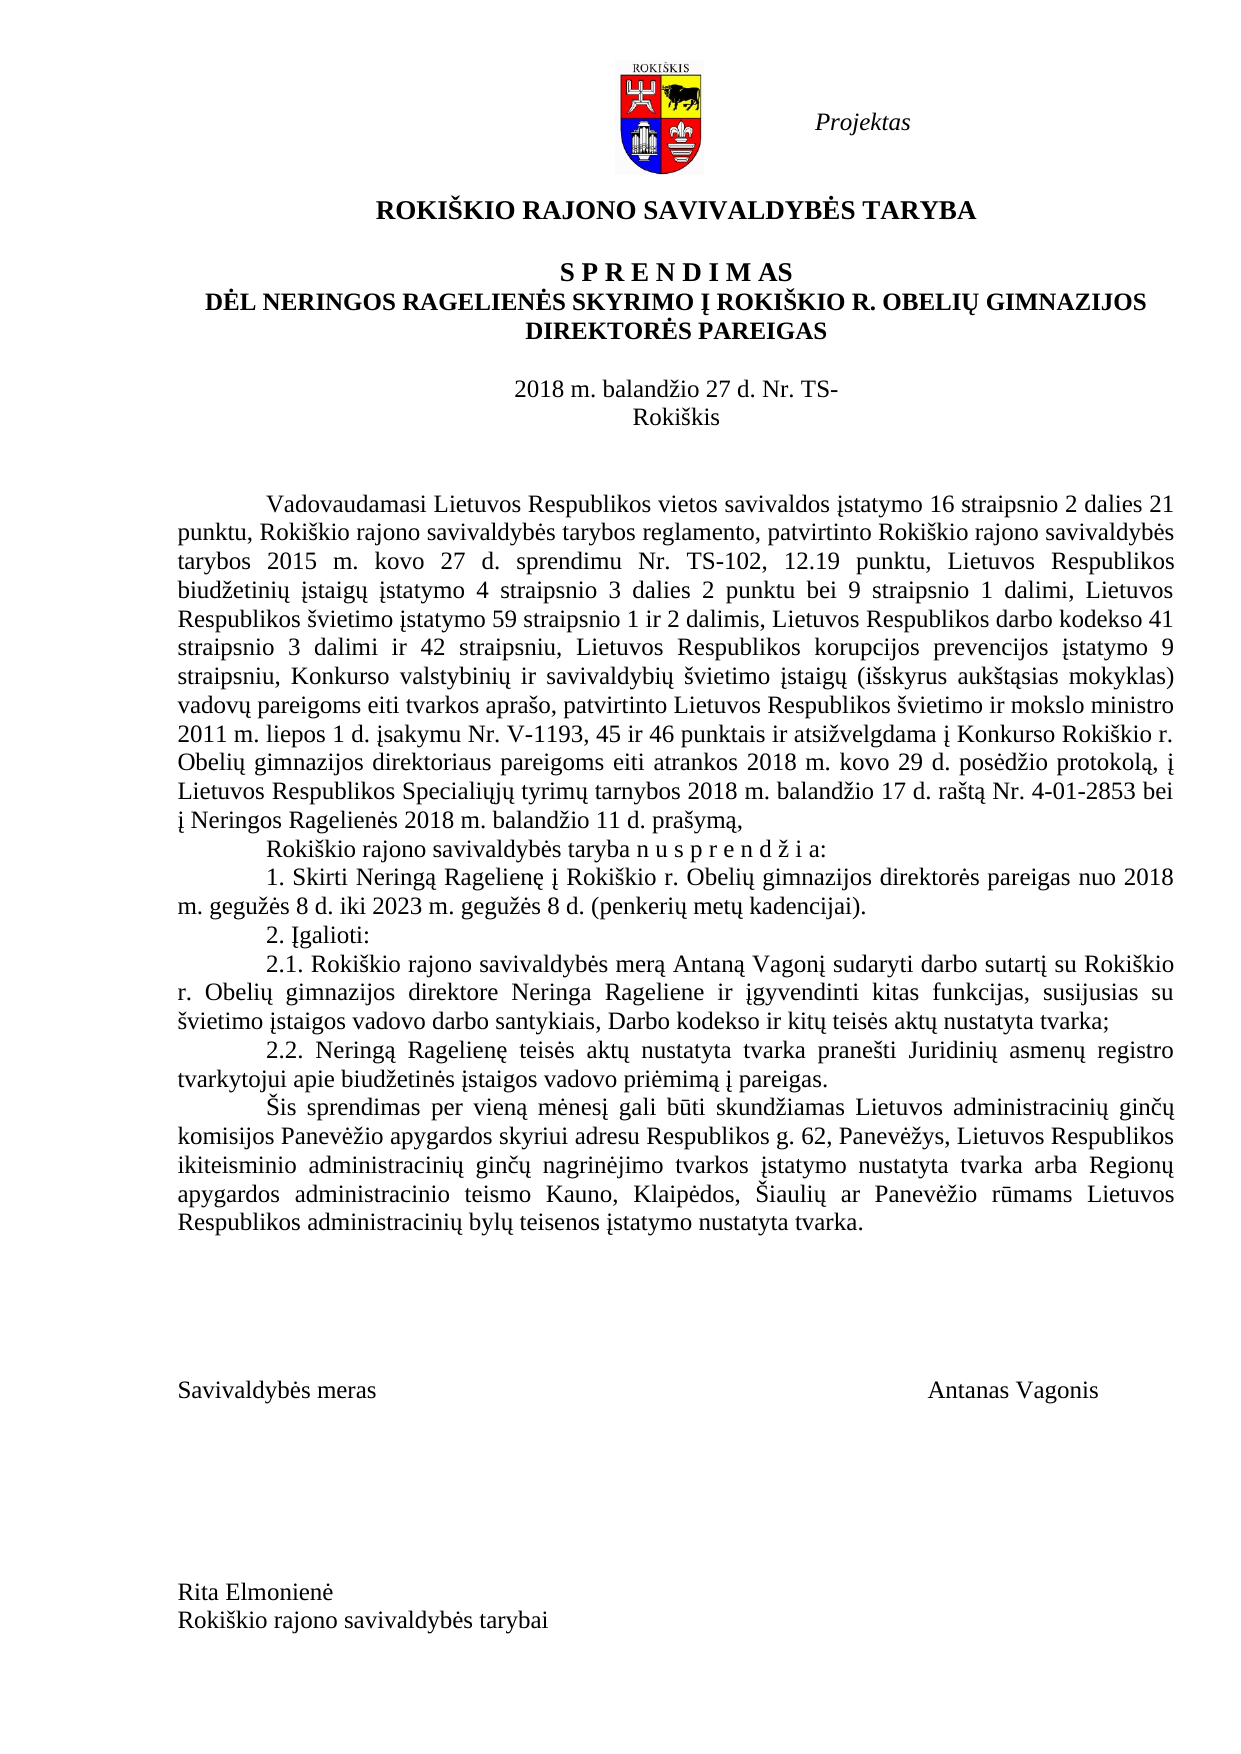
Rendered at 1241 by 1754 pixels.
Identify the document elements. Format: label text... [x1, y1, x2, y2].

text 2. Įgalioti: [177, 920, 1175, 949]
picture [615, 60, 705, 175]
text DĖL NERINGOS RAGELIENĖS SKYRIMO Į ROKIŠKIO R. OBELIŲ GIMNAZIJOS DIREKTORĖS PAREIGAS [177, 287, 1175, 345]
text 1. Skirti Neringą Ragelienę į Rokiškio r. Obelių gimnazijos direktorės pareigas nuo 2018 m. gegužės 8 d. iki 2023 m. gegužės 8 d. (penkerių metų kadencijai). [177, 862, 1175, 920]
text Rita Elmonienė [177, 1577, 1175, 1605]
text 2018 m. balandžio 27 d. Nr. TS- [177, 374, 1175, 402]
text 2.2. Neringą Ragelienę teisės aktų nustatyta tvarka pranešti Juridinių asmenų registro tvarkytojui apie biudžetinės įstaigos vadovo priėmimą į pareigas. [177, 1035, 1175, 1092]
text Rokiškis [177, 402, 1175, 431]
text Rokiškio rajono savivaldybės taryba n u s p r e n d ž i a: [177, 834, 1175, 862]
text Šis sprendimas per vieną mėnesį gali būti skundžiamas Lietuvos administracinių ginčų komisijos Panevėžio apygardos skyriui adresu Respublikos g. 62, Panevėžys, Lietuvos Respublikos ikiteisminio administracinių ginčų nagrinėjimo tvarkos įstatymo nustatyta tvarka arba Regionų apygardos administracinio teismo Kauno, Klaipėdos, Šiaulių ar Panevėžio rūmams Lietuvos Respublikos administracinių bylų teisenos įstatymo nustatyta tvarka. [177, 1092, 1175, 1236]
text 2.1. Rokiškio rajono savivaldybės merą Antaną Vagonį sudaryti darbo sutartį su Rokiškio r. Obelių gimnazijos direktore Neringa Rageliene ir įgyvendinti kitas funkcijas, susijusias su švietimo įstaigos vadovo darbo santykiais, Darbo kodekso ir kitų teisės aktų nustatyta tvarka; [177, 949, 1175, 1035]
text Rokiškio rajono savivaldybės tarybai [177, 1605, 1175, 1634]
text Vadovaudamasi Lietuvos Respublikos vietos savivaldos įstatymo 16 straipsnio 2 dalies 21 punktu, Rokiškio rajono savivaldybės tarybos reglamento, patvirtinto Rokiškio rajono savivaldybės tarybos 2015 m. kovo 27 d. sprendimu Nr. TS-102, 12.19 punktu, Lietuvos Respublikos biudžetinių įstaigų įstatymo 4 straipsnio 3 dalies 2 punktu bei 9 straipsnio 1 dalimi, Lietuvos Respublikos švietimo įstatymo 59 straipsnio 1 ir 2 dalimis, Lietuvos Respublikos darbo kodekso 41 straipsnio 3 dalimi ir 42 straipsniu, Lietuvos Respublikos korupcijos prevencijos įstatymo 9 straipsniu, Konkurso valstybinių ir savivaldybių švietimo įstaigų (išskyrus aukštąsias mokyklas) vadovų pareigoms eiti tvarkos aprašo, patvirtinto Lietuvos Respublikos švietimo ir mokslo ministro 2011 m. liepos 1 d. įsakymu Nr. V-1193, 45 ir 46 punktais ir atsižvelgdama į Konkurso Rokiškio r. Obelių gimnazijos direktoriaus pareigoms eiti atrankos 2018 m. kovo 29 d. posėdžio protokolą, į Lietuvos Respublikos Specialiųjų tyrimų tarnybos 2018 m. balandžio 17 d. raštą Nr. 4-01-2853 bei į Neringos Ragelienės 2018 m. balandžio 11 d. prašymą, [177, 489, 1175, 834]
text Savivaldybės meras Antanas Vagonis [177, 1375, 1175, 1404]
